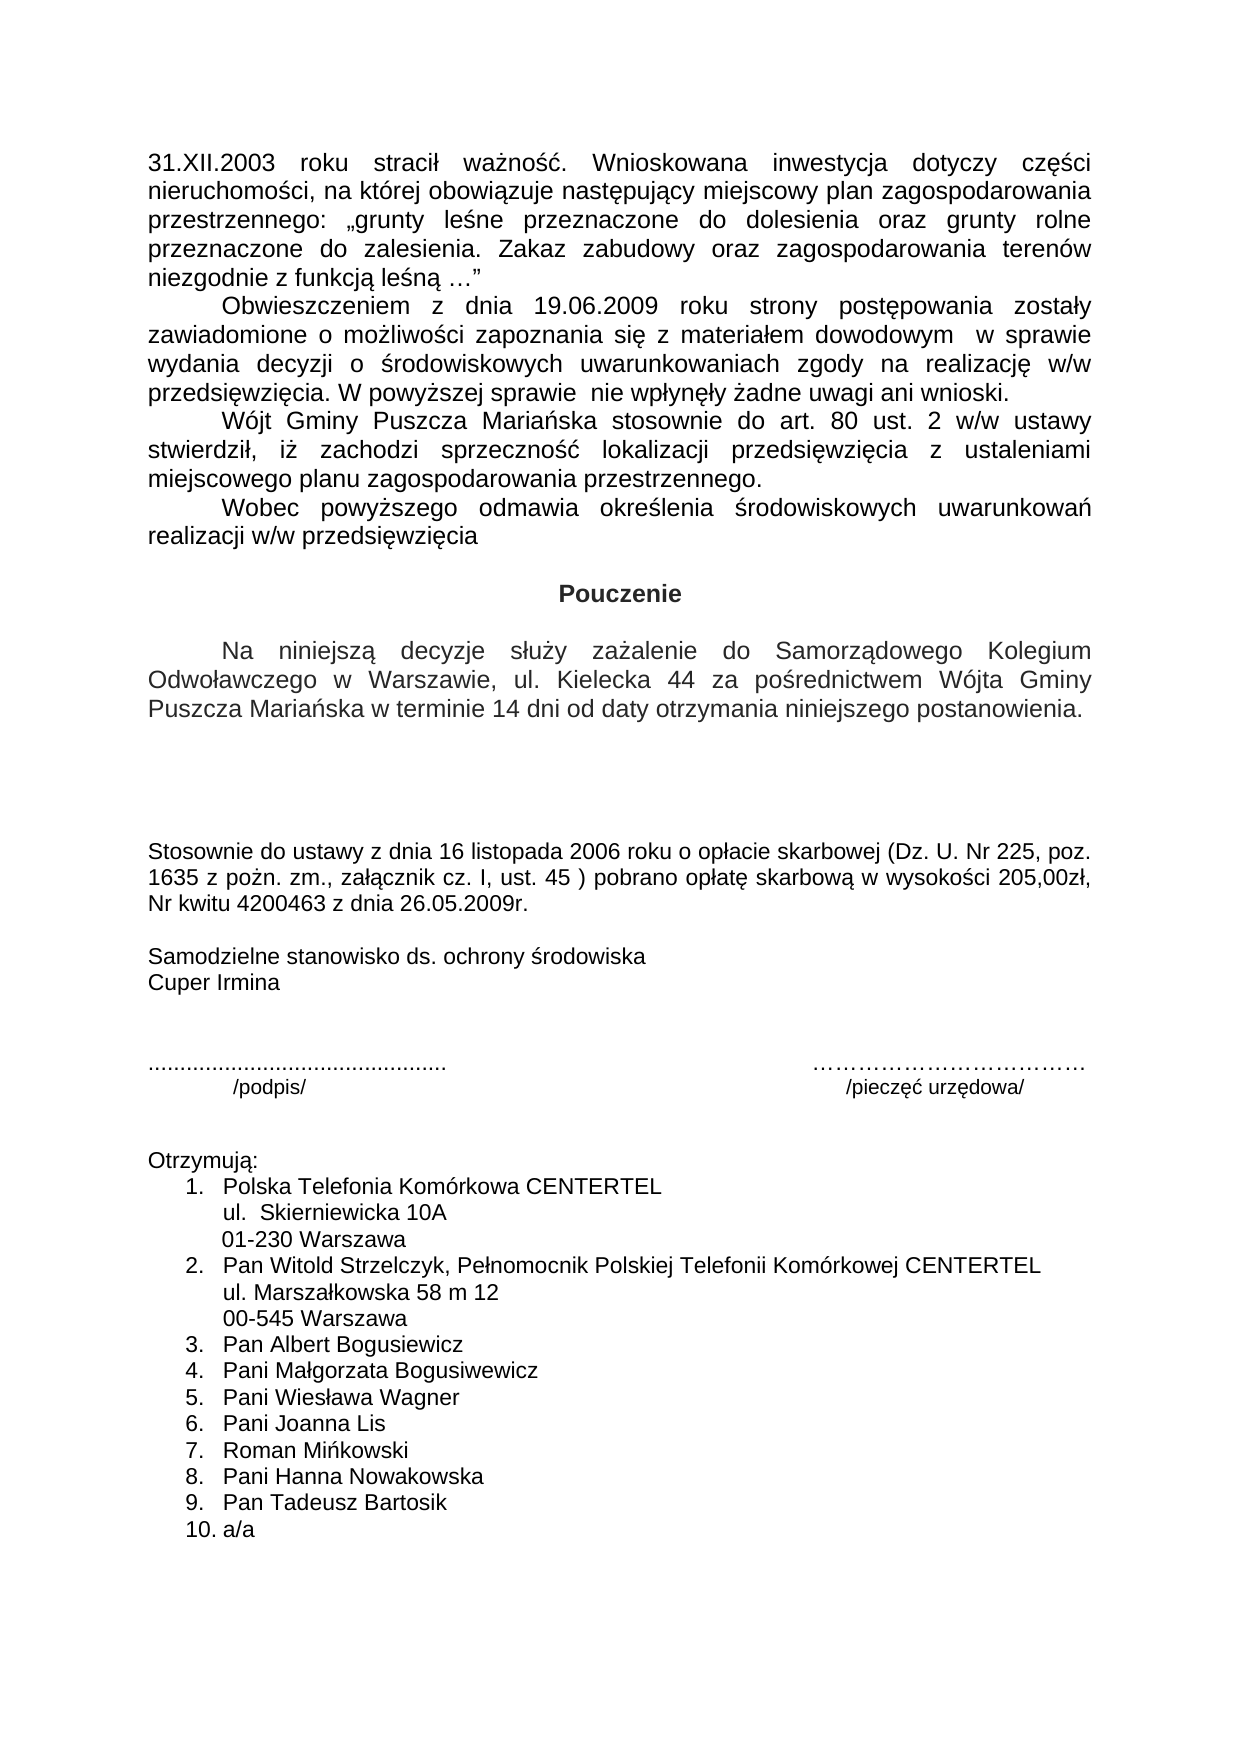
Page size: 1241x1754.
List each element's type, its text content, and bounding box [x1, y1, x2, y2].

text Pouczenie [148, 579, 1093, 608]
list Pan Albert Bogusiewicz [185, 1331, 1093, 1357]
text Obwieszczeniem z dnia 19.06.2009 roku strony postępowania zostały zawiadomione o możliwości zapoznania się z materiałem dowodowym w sprawie wydania decyzji o środowiskowych uwarunkowaniach zgody na realizację w/w przedsięwzięcia. W powyższej sprawie nie wpłynęły żadne uwagi ani wnioski. [148, 291, 1093, 406]
list Pani Wiesława Wagner [185, 1384, 1093, 1410]
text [148, 148, 1093, 291]
text Na niniejszą decyzje służy zażalenie do Samorządowego Kolegium Odwoławczego w Warszawie, ul. Kielecka 44 za pośrednictwem Wójta Gminy Puszcza Mariańska w terminie 14 dni od daty otrzymania niniejszego postanowienia. [148, 636, 1093, 723]
list Pan Tadeusz Bartosik [185, 1489, 1093, 1516]
text /podpis/ /pieczęć urzędowa/ [148, 1075, 1093, 1099]
text Otrzymują: [148, 1147, 1093, 1173]
list Pani Hanna Nowakowska [185, 1463, 1093, 1489]
text Samodzielne stanowisko ds. ochrony środowiska [148, 943, 1093, 969]
list 00-545 Warszawa [223, 1305, 1093, 1331]
list ul. Marszałkowska 58 m 12 [223, 1278, 1093, 1305]
text Wójt Gminy Puszcza Mariańska stosownie do art. 80 ust. 2 w/w ustawy stwierdził, iż zachodzi sprzeczność lokalizacji przedsięwzięcia z ustaleniami miejscowego planu zagospodarowania przestrzennego. [148, 406, 1093, 493]
list Pani Joanna Lis [185, 1410, 1093, 1437]
text Stosownie do ustawy z dnia 16 listopada 2006 roku o opłacie skarbowej (Dz. U. Nr 225, poz. 1635 z pożn. zm., załącznik cz. I, ust. 45 ) pobrano opłatę skarbową w wysokości 205,00zł, Nr kwitu 4200463 z dnia 26.05.2009r. [148, 838, 1093, 917]
text Wobec powyższego odmawia określenia środowiskowych uwarunkowań realizacji w/w przedsięwzięcia [148, 493, 1093, 550]
list a/a [185, 1516, 1093, 1542]
list Pani Małgorzata Bogusiwewicz [185, 1357, 1093, 1384]
list Pan Witold Strzelczyk, Pełnomocnik Polskiej Telefonii Komórkowej CENTERTEL [185, 1252, 1093, 1278]
text ............................................... ……………………………… [148, 1048, 1093, 1075]
text 01-230 Warszawa [148, 1226, 1093, 1252]
list ul. Skierniewicka 10A [223, 1199, 1093, 1226]
list Polska Telefonia Komórkowa CENTERTEL [185, 1173, 1093, 1199]
text Cuper Irmina [148, 969, 1093, 996]
list Roman Mińkowski [185, 1437, 1093, 1463]
